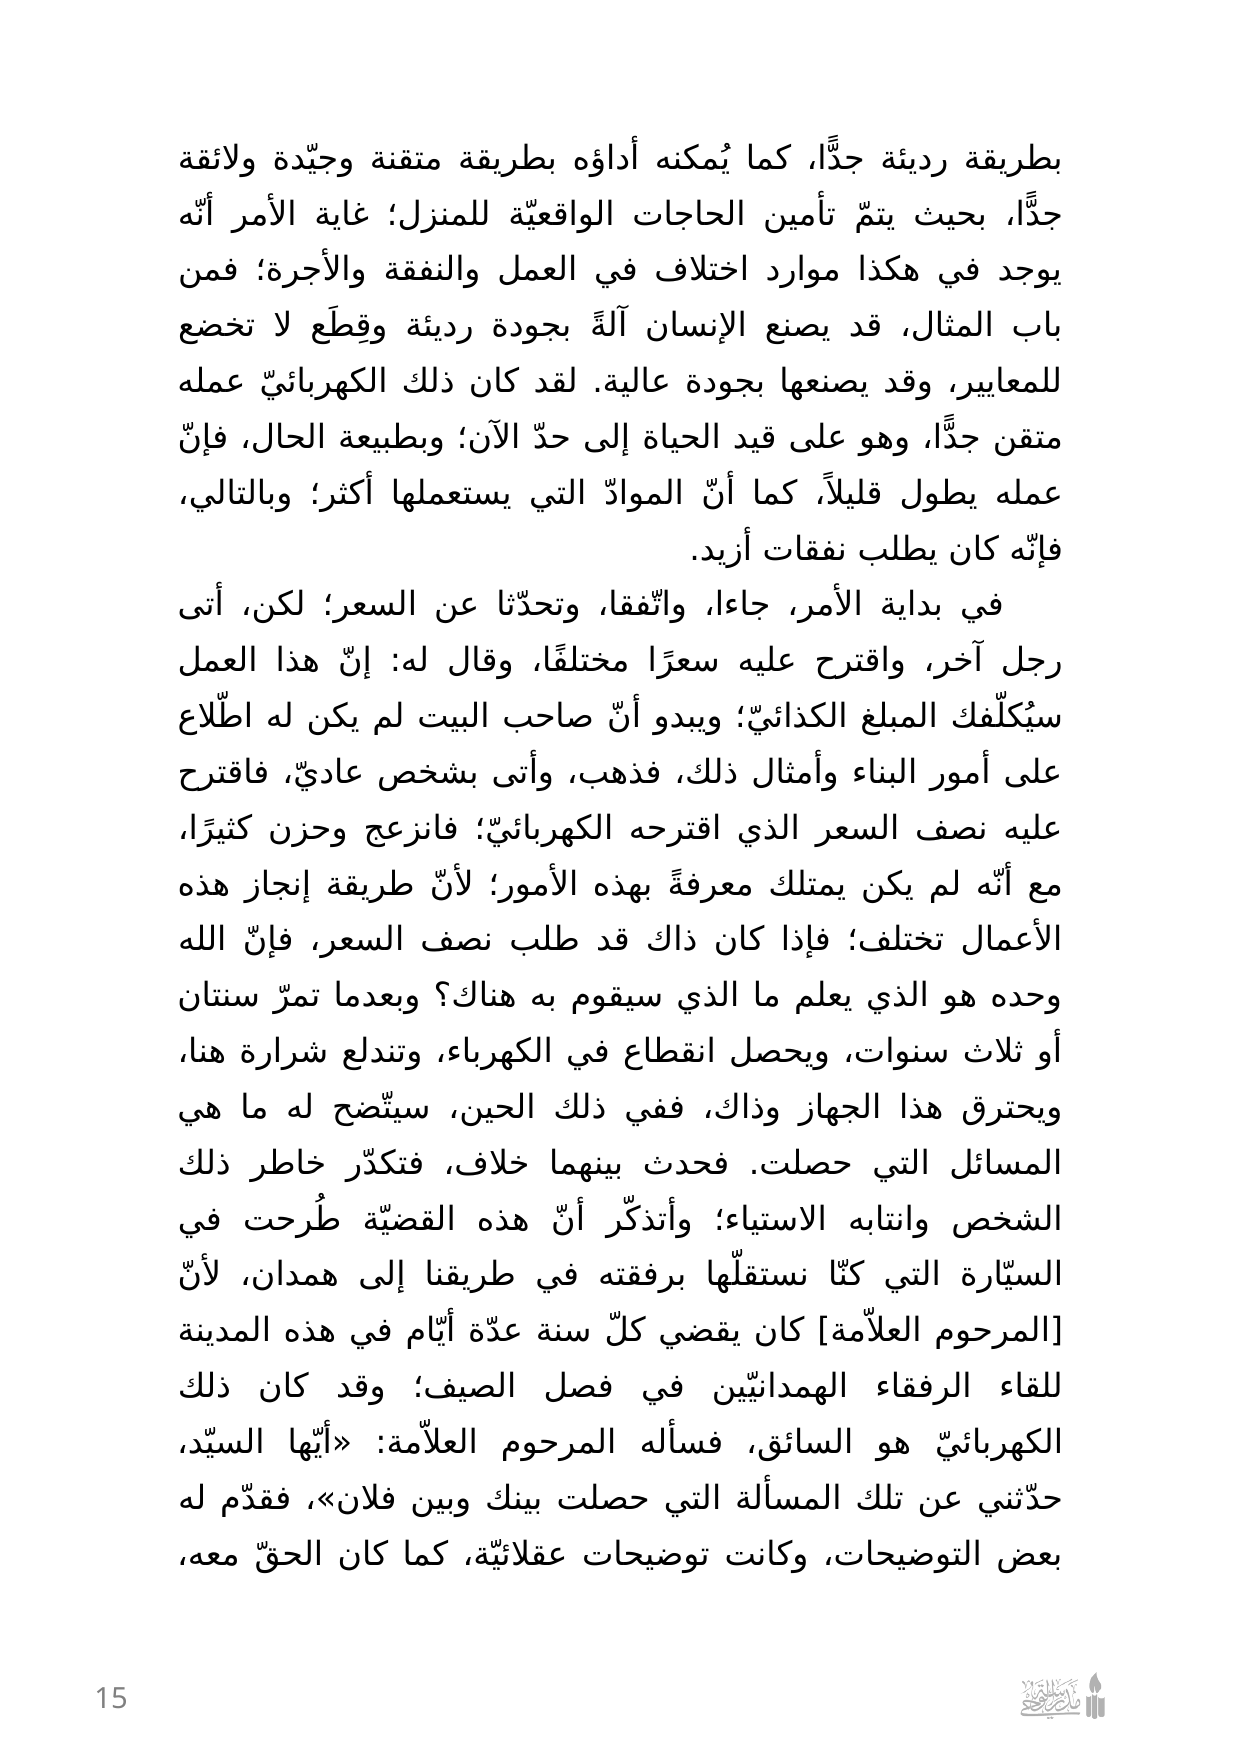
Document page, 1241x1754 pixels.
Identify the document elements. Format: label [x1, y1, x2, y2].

picture [1020, 1672, 1105, 1719]
text [177, 582, 1063, 1587]
text [177, 136, 1063, 582]
